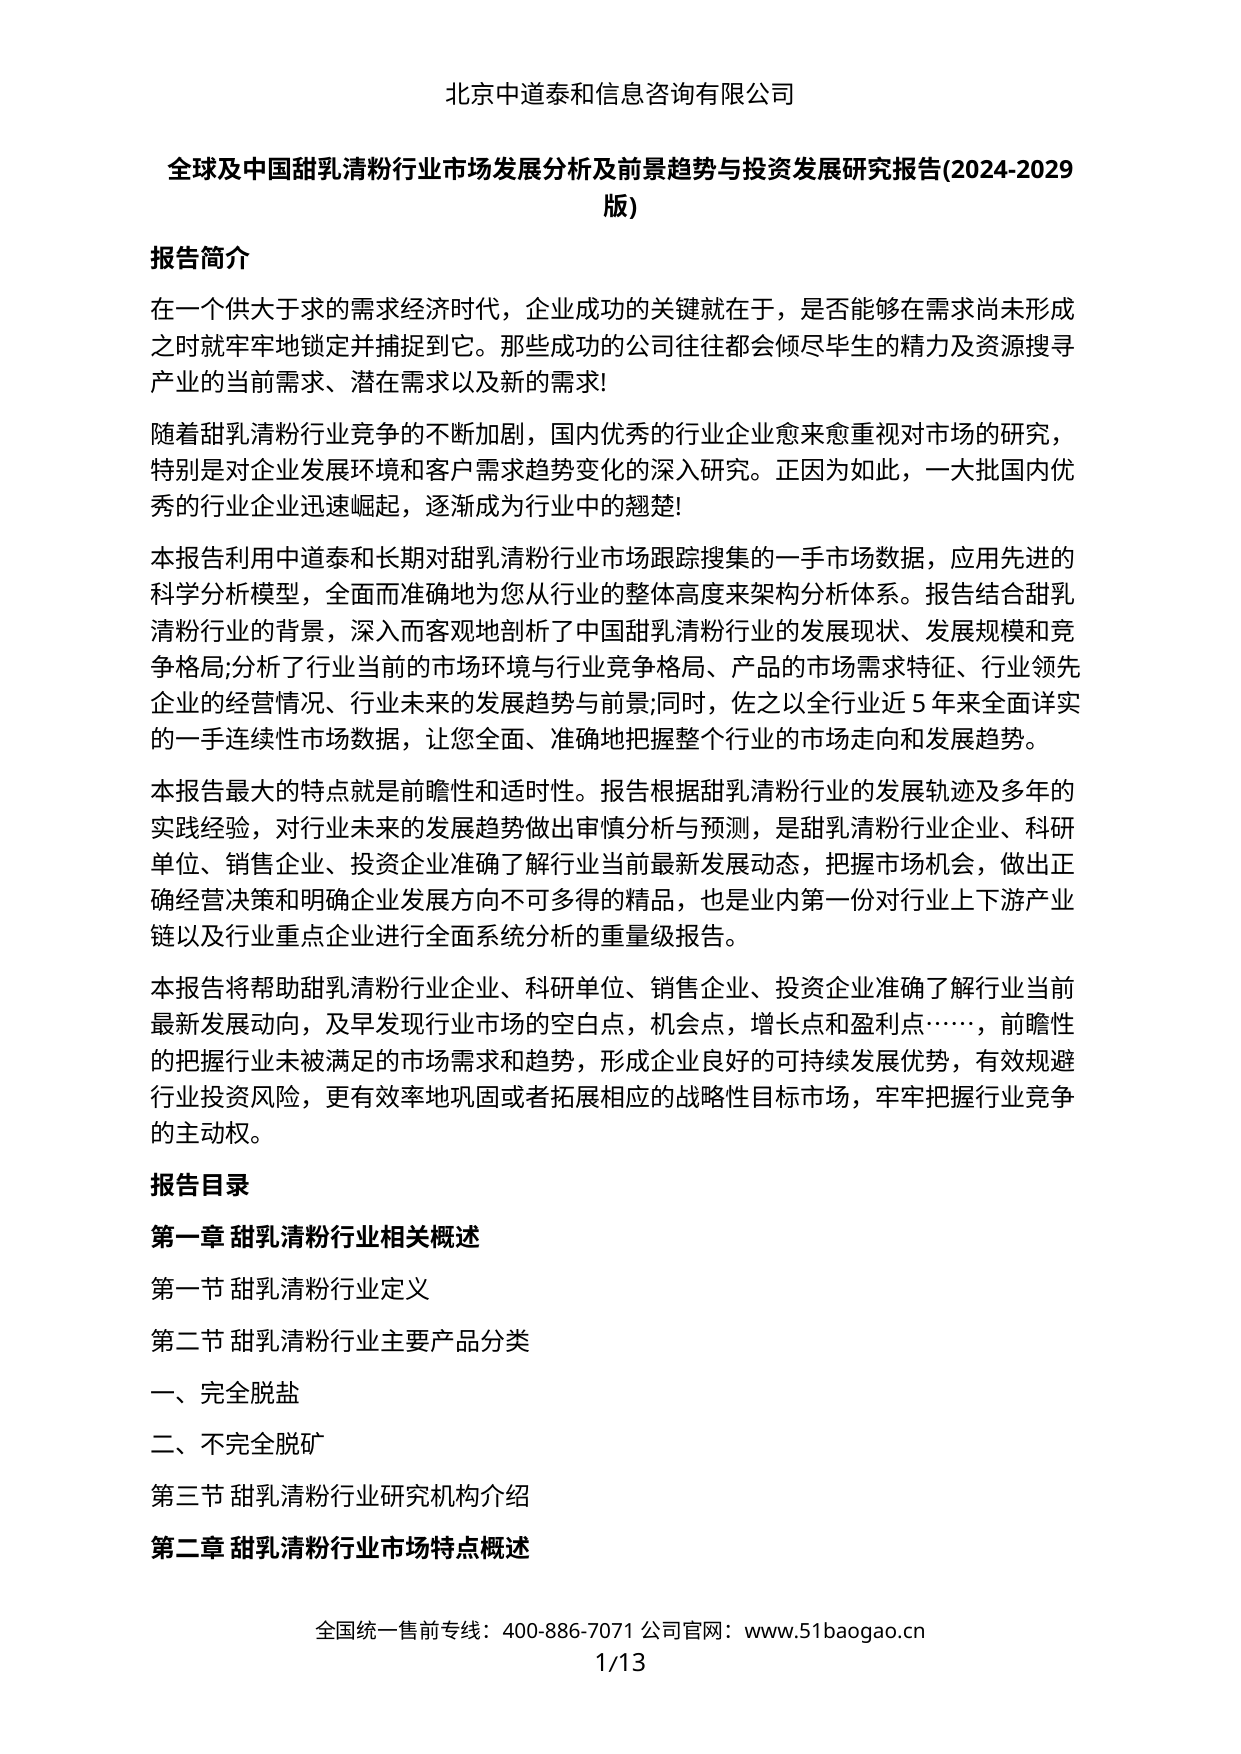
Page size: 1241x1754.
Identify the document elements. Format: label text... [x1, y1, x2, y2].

text 一、完全脱盐 [150, 1373, 1090, 1409]
text 第二章 甜乳清粉行业市场特点概述 [150, 1529, 1090, 1565]
text 报告目录 [150, 1166, 1090, 1202]
text 第二节 甜乳清粉行业主要产品分类 [150, 1321, 1090, 1357]
text 本报告最大的特点就是前瞻性和适时性。报告根据甜乳清粉行业的发展轨迹及多年的实践经验，对行业未来的发展趋势做出审慎分析与预测，是甜乳清粉行业企业、科研单位、销售企业、投资企业准确了解行业当前最新发展动态，把握市场机会，做出正确经营决策和明确企业发展方向不可多得的精品，也是业内第一份对行业上下游产业链以及行业重点企业进行全面系统分析的重量级报告。 [150, 772, 1090, 953]
text 本报告将帮助甜乳清粉行业企业、科研单位、销售企业、投资企业准确了解行业当前最新发展动向，及早发现行业市场的空白点，机会点，增长点和盈利点……，前瞻性的把握行业未被满足的市场需求和趋势，形成企业良好的可持续发展优势，有效规避行业投资风险，更有效率地巩固或者拓展相应的战略性目标市场，牢牢把握行业竞争的主动权。 [150, 969, 1090, 1150]
text 报告简介 [150, 238, 1090, 274]
text 随着甜乳清粉行业竞争的不断加剧，国内优秀的行业企业愈来愈重视对市场的研究，特别是对企业发展环境和客户需求趋势变化的深入研究。正因为如此，一大批国内优秀的行业企业迅速崛起，逐渐成为行业中的翘楚! [150, 414, 1090, 523]
text 第三节 甜乳清粉行业研究机构介绍 [150, 1477, 1090, 1513]
text 在一个供大于求的需求经济时代，企业成功的关键就在于，是否能够在需求尚未形成之时就牢牢地锁定并捕捉到它。那些成功的公司往往都会倾尽毕生的精力及资源搜寻产业的当前需求、潜在需求以及新的需求! [150, 290, 1090, 399]
text 第一章 甜乳清粉行业相关概述 [150, 1217, 1090, 1254]
text 全球及中国甜乳清粉行业市场发展分析及前景趋势与投资发展研究报告(2024-2029版) [150, 150, 1090, 222]
text 二、不完全脱矿 [150, 1425, 1090, 1461]
text 第一节 甜乳清粉行业定义 [150, 1269, 1090, 1306]
text 本报告利用中道泰和长期对甜乳清粉行业市场跟踪搜集的一手市场数据，应用先进的科学分析模型，全面而准确地为您从行业的整体高度来架构分析体系。报告结合甜乳清粉行业的背景，深入而客观地剖析了中国甜乳清粉行业的发展现状、发展规模和竞争格局;分析了行业当前的市场环境与行业竞争格局、产品的市场需求特征、行业领先企业的经营情况、行业未来的发展趋势与前景;同时，佐之以全行业近5年来全面详实的一手连续性市场数据，让您全面、准确地把握整个行业的市场走向和发展趋势。 [150, 539, 1090, 756]
